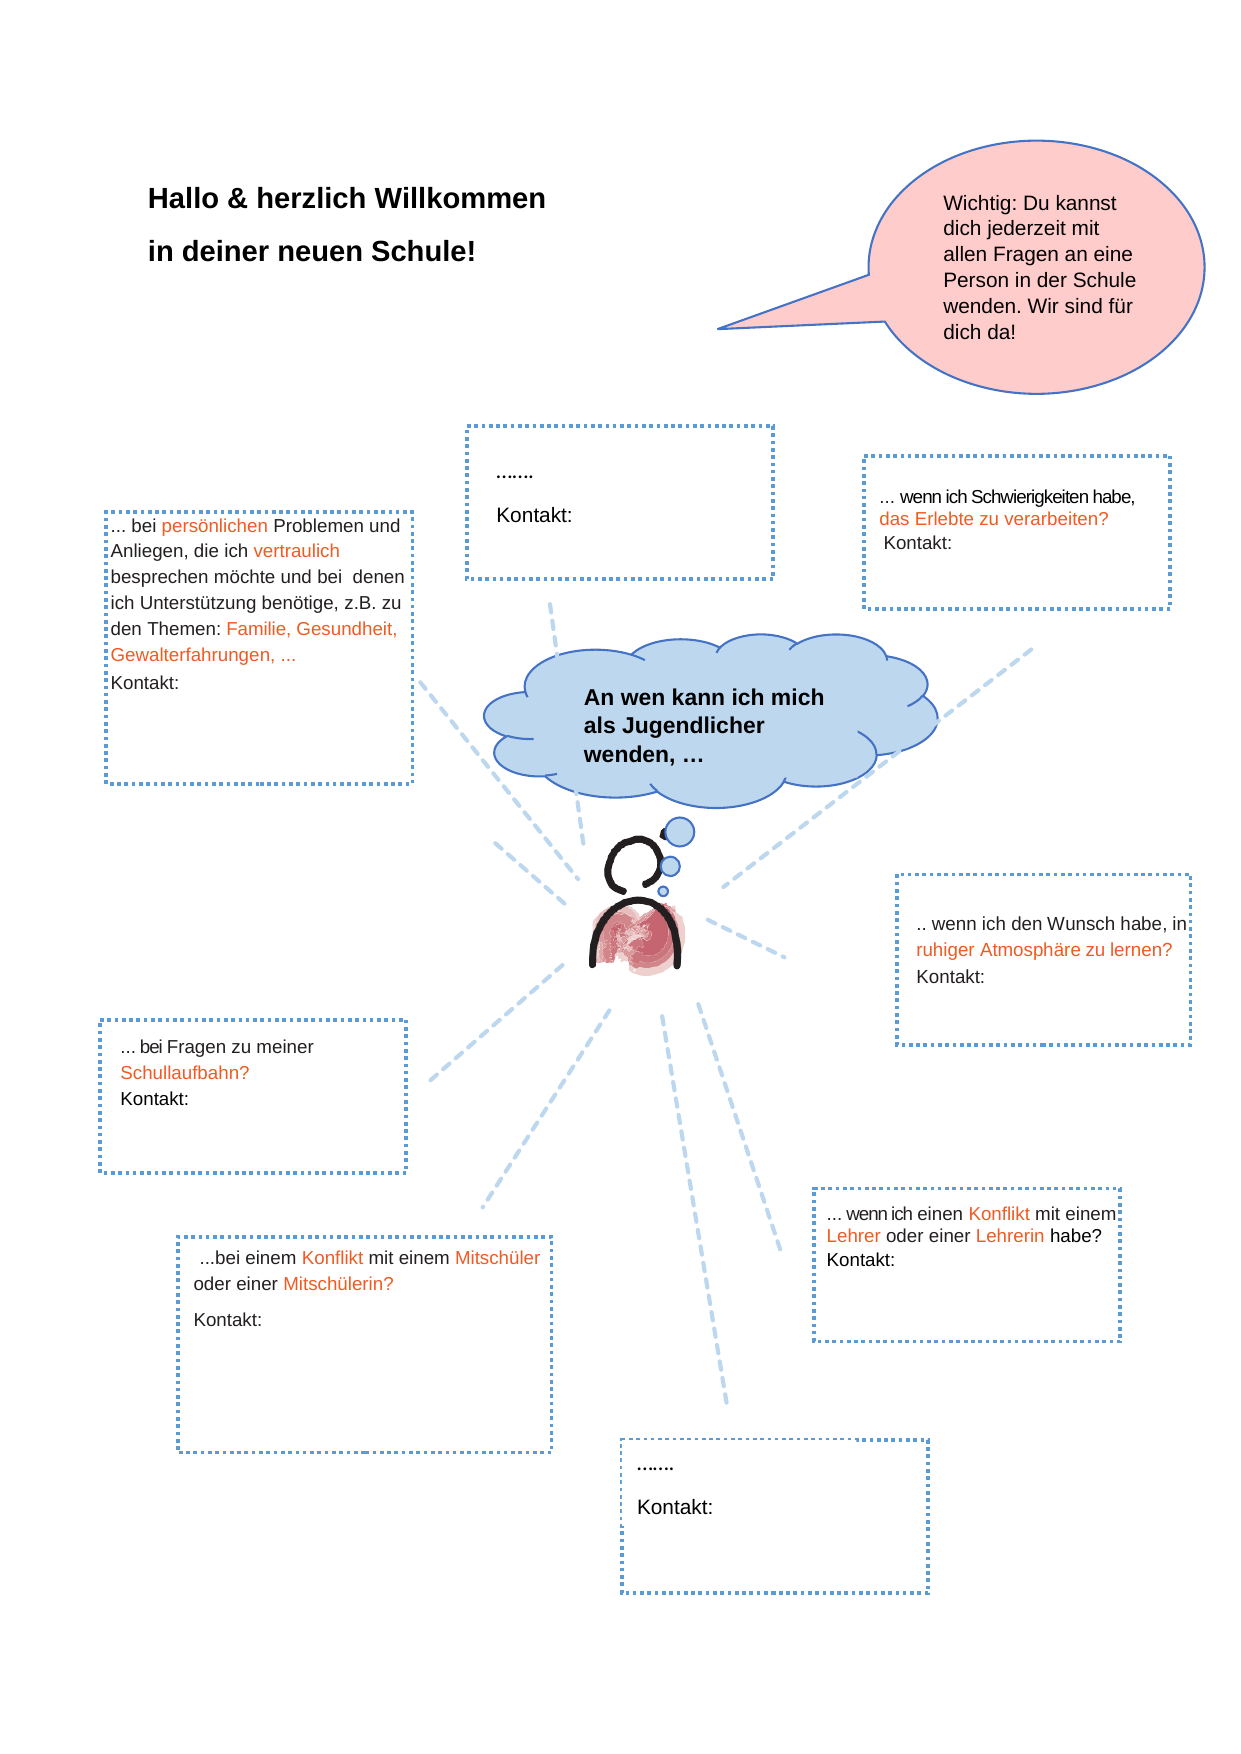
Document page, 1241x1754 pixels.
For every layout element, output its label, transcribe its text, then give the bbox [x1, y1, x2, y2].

text Hallo & herzlich Willkommen [148, 182, 909, 215]
picture [578, 828, 693, 986]
text in deiner neuen Schule! [148, 234, 872, 268]
